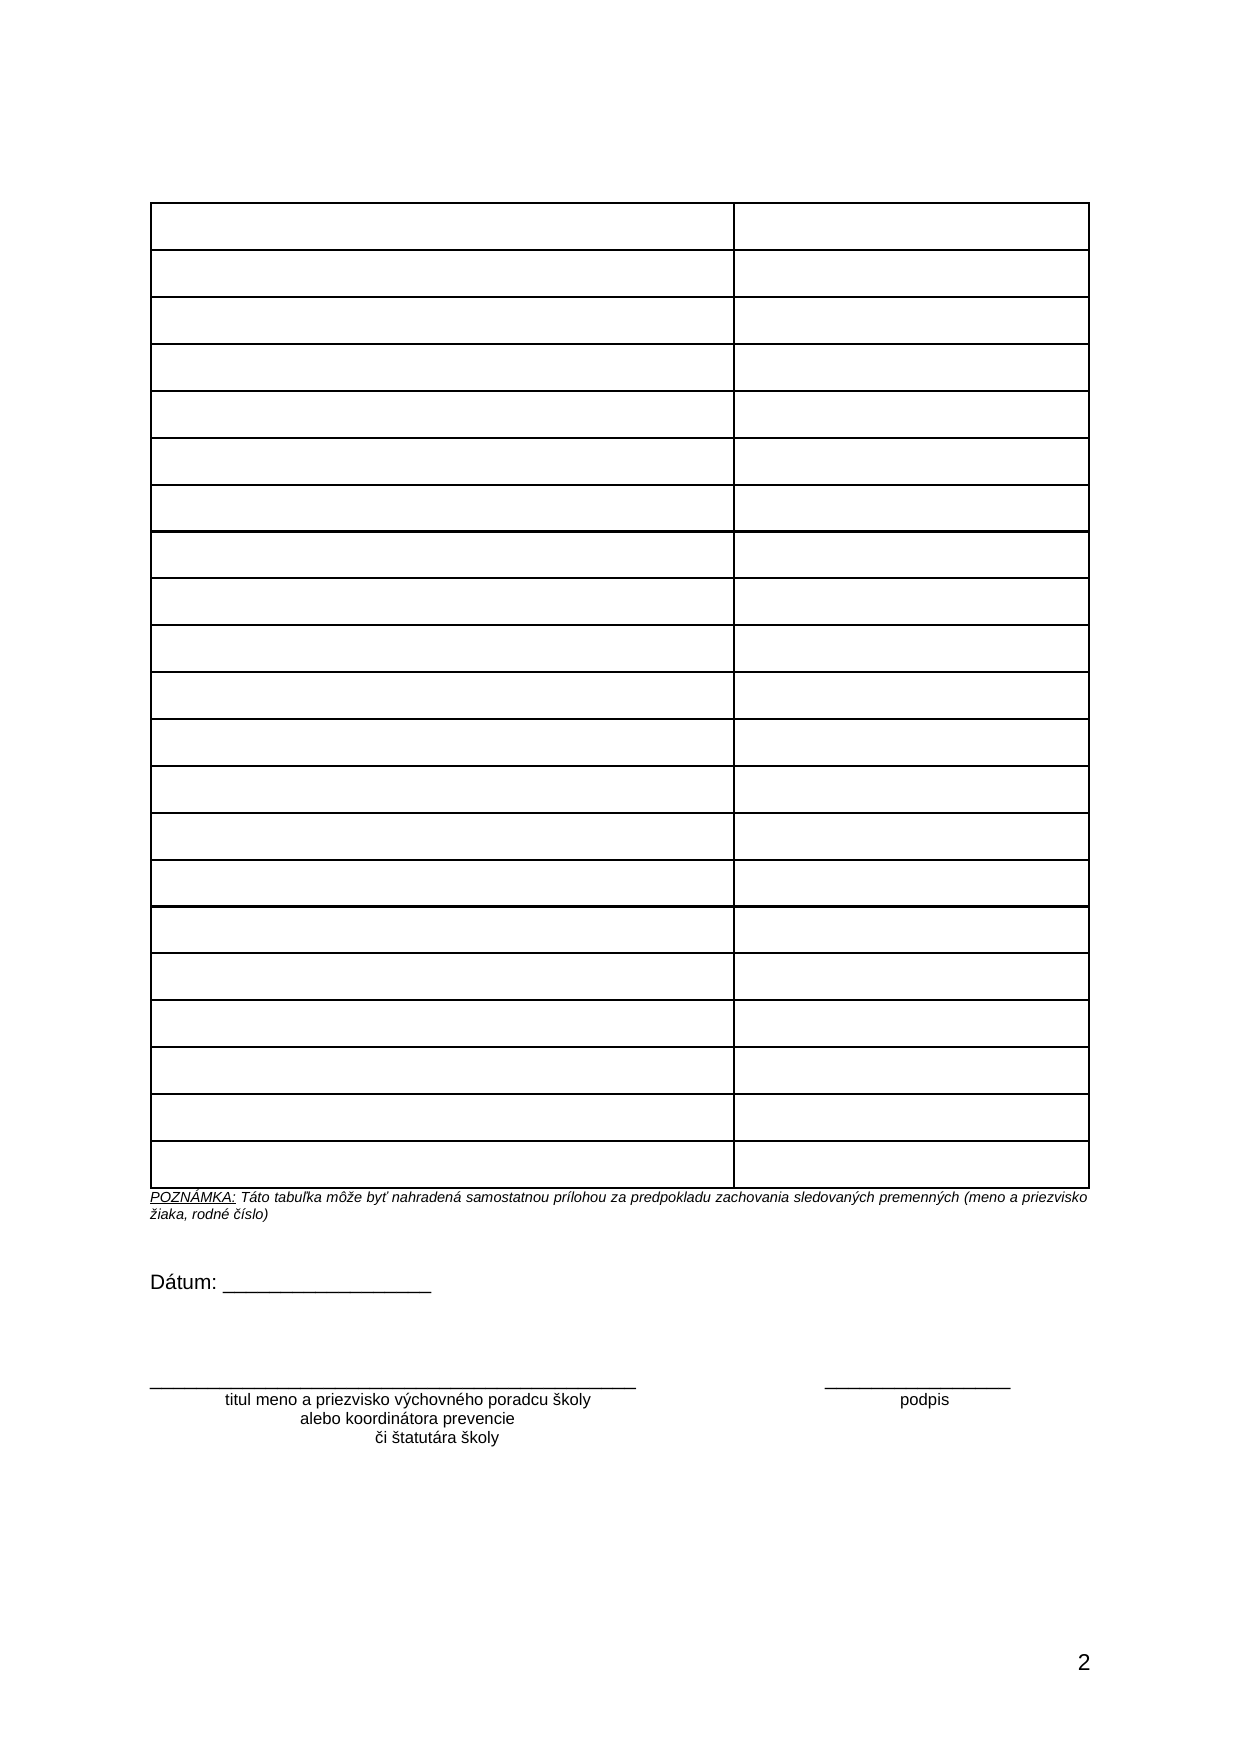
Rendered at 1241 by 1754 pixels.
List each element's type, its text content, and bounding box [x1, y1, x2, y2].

table_cell [152, 533, 733, 577]
table_cell [735, 1048, 1088, 1093]
table_cell [735, 439, 1088, 483]
table_cell [152, 673, 733, 718]
table_cell [735, 298, 1088, 343]
table_cell [735, 392, 1088, 437]
table_cell [152, 720, 733, 765]
table_cell [735, 861, 1088, 905]
table_cell [152, 298, 733, 343]
table_cell [735, 251, 1088, 296]
table_cell [735, 908, 1088, 952]
table_cell [735, 204, 1088, 249]
table_cell [152, 954, 733, 999]
table_cell [152, 814, 733, 858]
table_cell [152, 1001, 733, 1046]
table_cell [735, 1001, 1088, 1046]
table_cell [735, 345, 1088, 390]
table_cell [735, 1142, 1088, 1187]
table_cell [735, 954, 1088, 999]
table_cell [152, 626, 733, 671]
table_cell [735, 720, 1088, 765]
text titul meno a priezvisko výchovného poradcu školy podpis [150, 1390, 1090, 1409]
table_cell [152, 392, 733, 437]
table_cell [152, 439, 733, 483]
table_cell [735, 533, 1088, 577]
table_cell [152, 251, 733, 296]
table_cell [735, 486, 1088, 530]
text Dátum: __________________ [150, 1270, 1090, 1294]
text alebo koordinátora prevencie [225, 1409, 1090, 1428]
table_cell [735, 579, 1088, 624]
table_cell [152, 204, 733, 249]
table_cell [152, 767, 733, 812]
table_cell [735, 814, 1088, 858]
text či štatutára školy [300, 1428, 1090, 1447]
text __________________________________________ ________________ [150, 1366, 1090, 1390]
table_cell [735, 626, 1088, 671]
text POZNÁMKA: Táto tabuľka môže byť nahradená samostatnou prílohou za predpokladu zachovania sledovaných premenných (meno a priezvisko žiaka, rodné číslo) [150, 1189, 1090, 1222]
table_cell [735, 1095, 1088, 1140]
table_cell [152, 861, 733, 905]
table_cell [735, 673, 1088, 718]
table_cell [152, 486, 733, 530]
table_cell [735, 767, 1088, 812]
table_cell [152, 908, 733, 952]
table_cell [152, 1142, 733, 1187]
table_cell [152, 579, 733, 624]
table_cell [152, 345, 733, 390]
table_cell [152, 1048, 733, 1093]
table_cell [152, 1095, 733, 1140]
